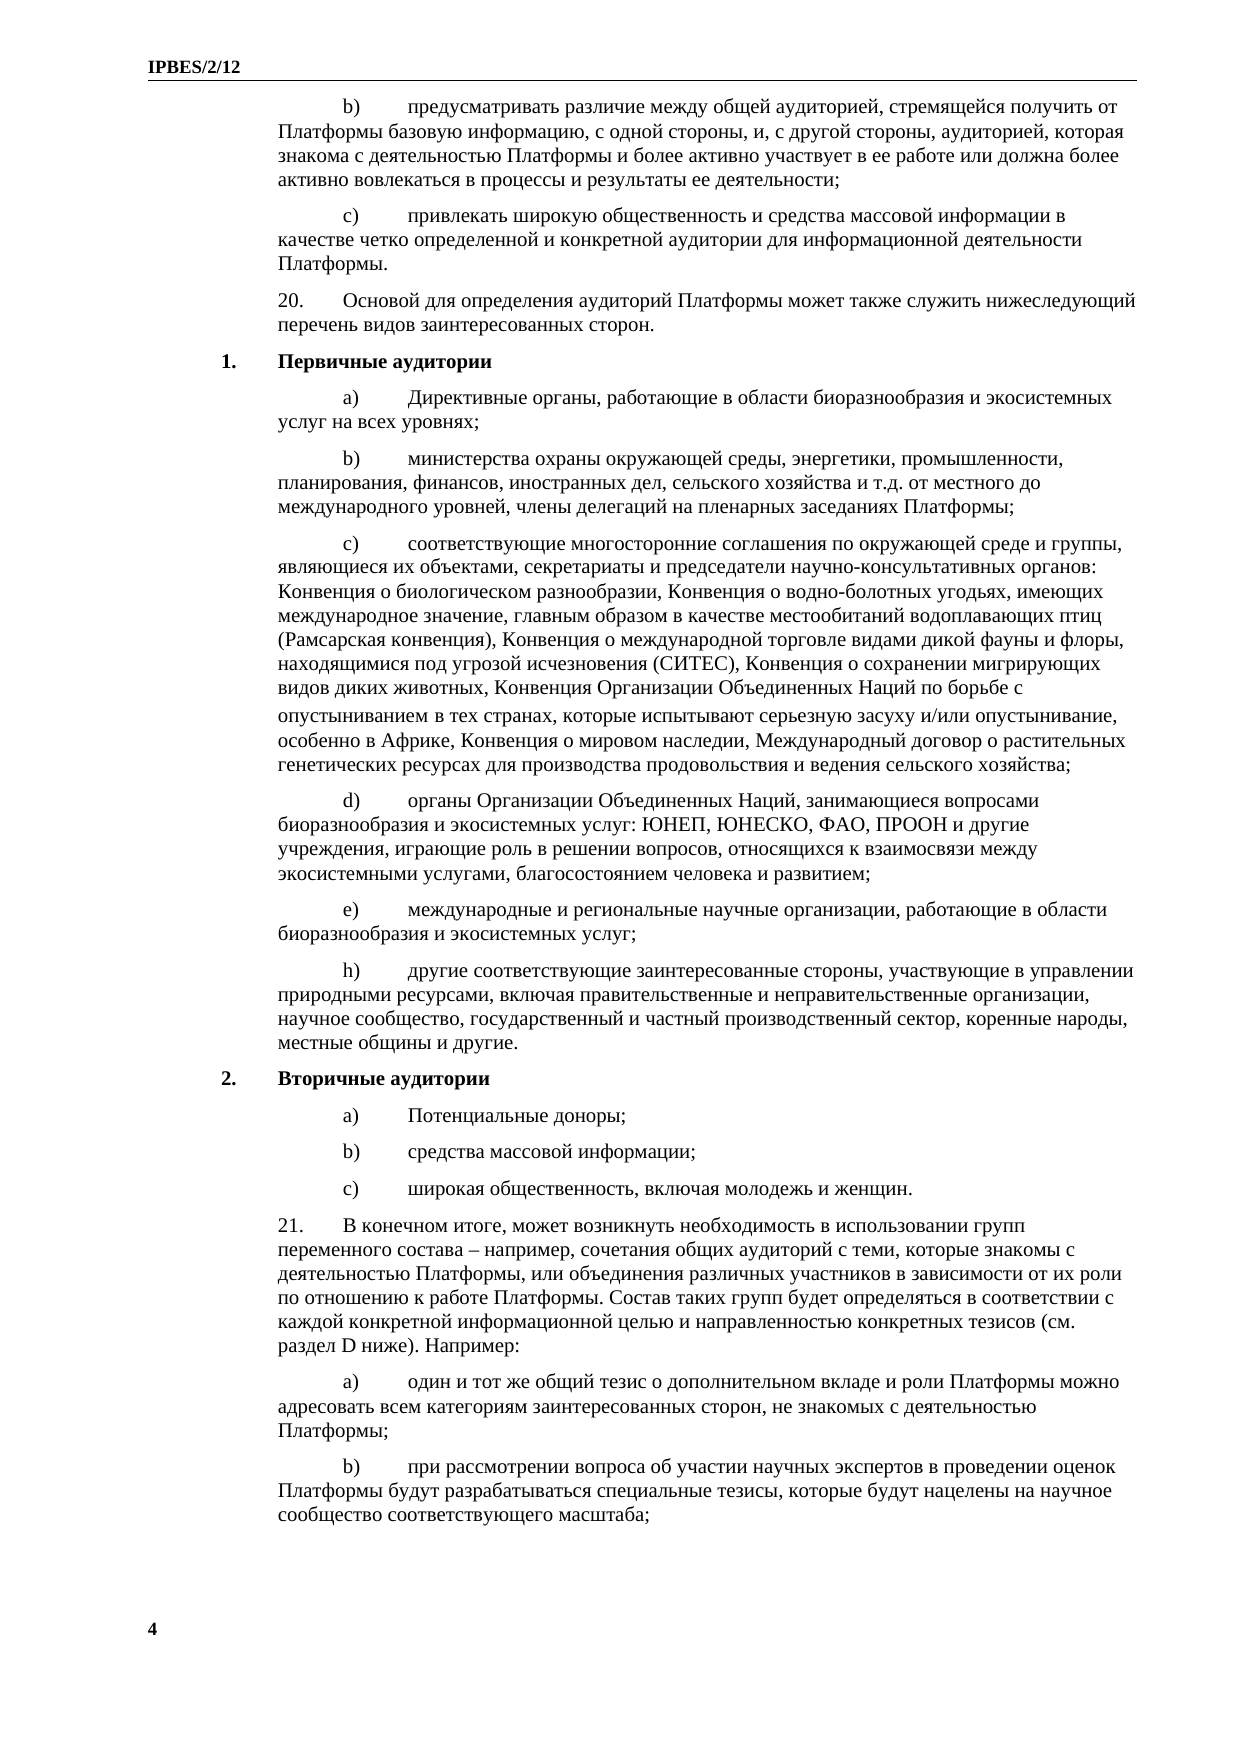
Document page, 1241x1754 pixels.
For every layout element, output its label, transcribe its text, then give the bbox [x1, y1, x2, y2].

text h) другие соответствующие заинтересованные стороны, участвующие в управлении природными ресурсами, включая правительственные и неправительственные организации, научное сообщество, государственный и частный производственный сектор, коренные народы, местные общины и другие. [278, 958, 1137, 1054]
text b) средства массовой информации; [278, 1139, 1137, 1163]
text b) министерства охраны окружающей среды, энергетики, промышленности, планирования, финансов, иностранных дел, сельского хозяйства и т.д. от местного до международного уровней, члены делегаций на пленарных заседаниях Платформы; [278, 446, 1137, 518]
text a) Директивные органы, работающие в области биоразнообразия и экосистемных услуг на всех уровнях; [278, 385, 1137, 433]
text b) предусматривать различие между общей аудиторией, стремящейся получить от Платформы базовую информацию, с одной стороны, и, с другой стороны, аудиторией, которая знакома с деятельностью Платформы и более активно участвует в ее работе или должна более активно вовлекаться в процессы и результаты ее деятельности; [278, 94, 1137, 191]
text 20. Основой для определения аудиторий Платформы может также служить нижеследующий перечень видов заинтересованных сторон. [278, 288, 1137, 336]
text e) международные и региональные научные организации, работающие в области биоразнообразия и экосистемных услуг; [278, 897, 1137, 945]
text c) привлекать широкую общественность и средства массовой информации в качестве четко определенной и конкретной аудитории для информационной деятельности Платформы. [278, 203, 1137, 275]
text 21. В конечном итоге, может возникнуть необходимость в использовании групп переменного состава – например, сочетания общих аудиторий с теми, которые знакомы с деятельностью Платформы, или объединения различных участников в зависимости от их роли по отношению к работе Платформы. Состав таких групп будет определяться в соответствии с каждой конкретной информационной целью и направленностью конкретных тезисов (см. раздел D ниже). Например: [278, 1213, 1137, 1357]
text c) соответствующие многосторонние соглашения по окружающей среде и группы, являющиеся их объектами, секретариаты и председатели научно-консультативных органов: Конвенция о биологическом разнообразии, Конвенция о водно-болотных угодьях, имеющих международное значение, главным образом в качестве местообитаний водоплавающих птиц (Рамсарская конвенция), Конвенция о международной торговле видами дикой фауны и флоры, находящимися под угрозой исчезновения (СИТЕС), Конвенция о сохранении мигрирующих видов диких животных, Конвенция Организации Объединенных Наций по борьбе с опустыниванием в тех странах, которые испытывают серьезную засуху и/или опустынивание, особенно в Африке, Конвенция о мировом наследии, Международный договор о растительных генетических ресурсах для производства продовольствия и ведения сельского хозяйства; [278, 530, 1137, 776]
text a) Потенциальные доноры; [278, 1103, 1137, 1127]
text 2. Вторичные аудитории [148, 1066, 1107, 1090]
text b) при рассмотрении вопроса об участии научных экспертов в проведении оценок Платформы будут разрабатываться специальные тезисы, которые будут нацелены на научное сообщество соответствующего масштаба; [278, 1454, 1137, 1526]
text d) органы Организации Объединенных Наций, занимающиеся вопросами биоразнообразия и экосистемных услуг: ЮНЕП, ЮНЕСКО, ФАО, ПРООН и другие учреждения, играющие роль в решении вопросов, относящихся к взаимосвязи между экосистемными услугами, благосостоянием человека и развитием; [278, 788, 1137, 884]
text a) один и тот же общий тезис о дополнительном вкладе и роли Платформы можно адресовать всем категориям заинтересованных сторон, не знакомых с деятельностью Платформы; [278, 1369, 1137, 1442]
text c) широкая общественность, включая молодежь и женщин. [278, 1176, 1137, 1200]
text 1. Первичные аудитории [148, 348, 1107, 373]
